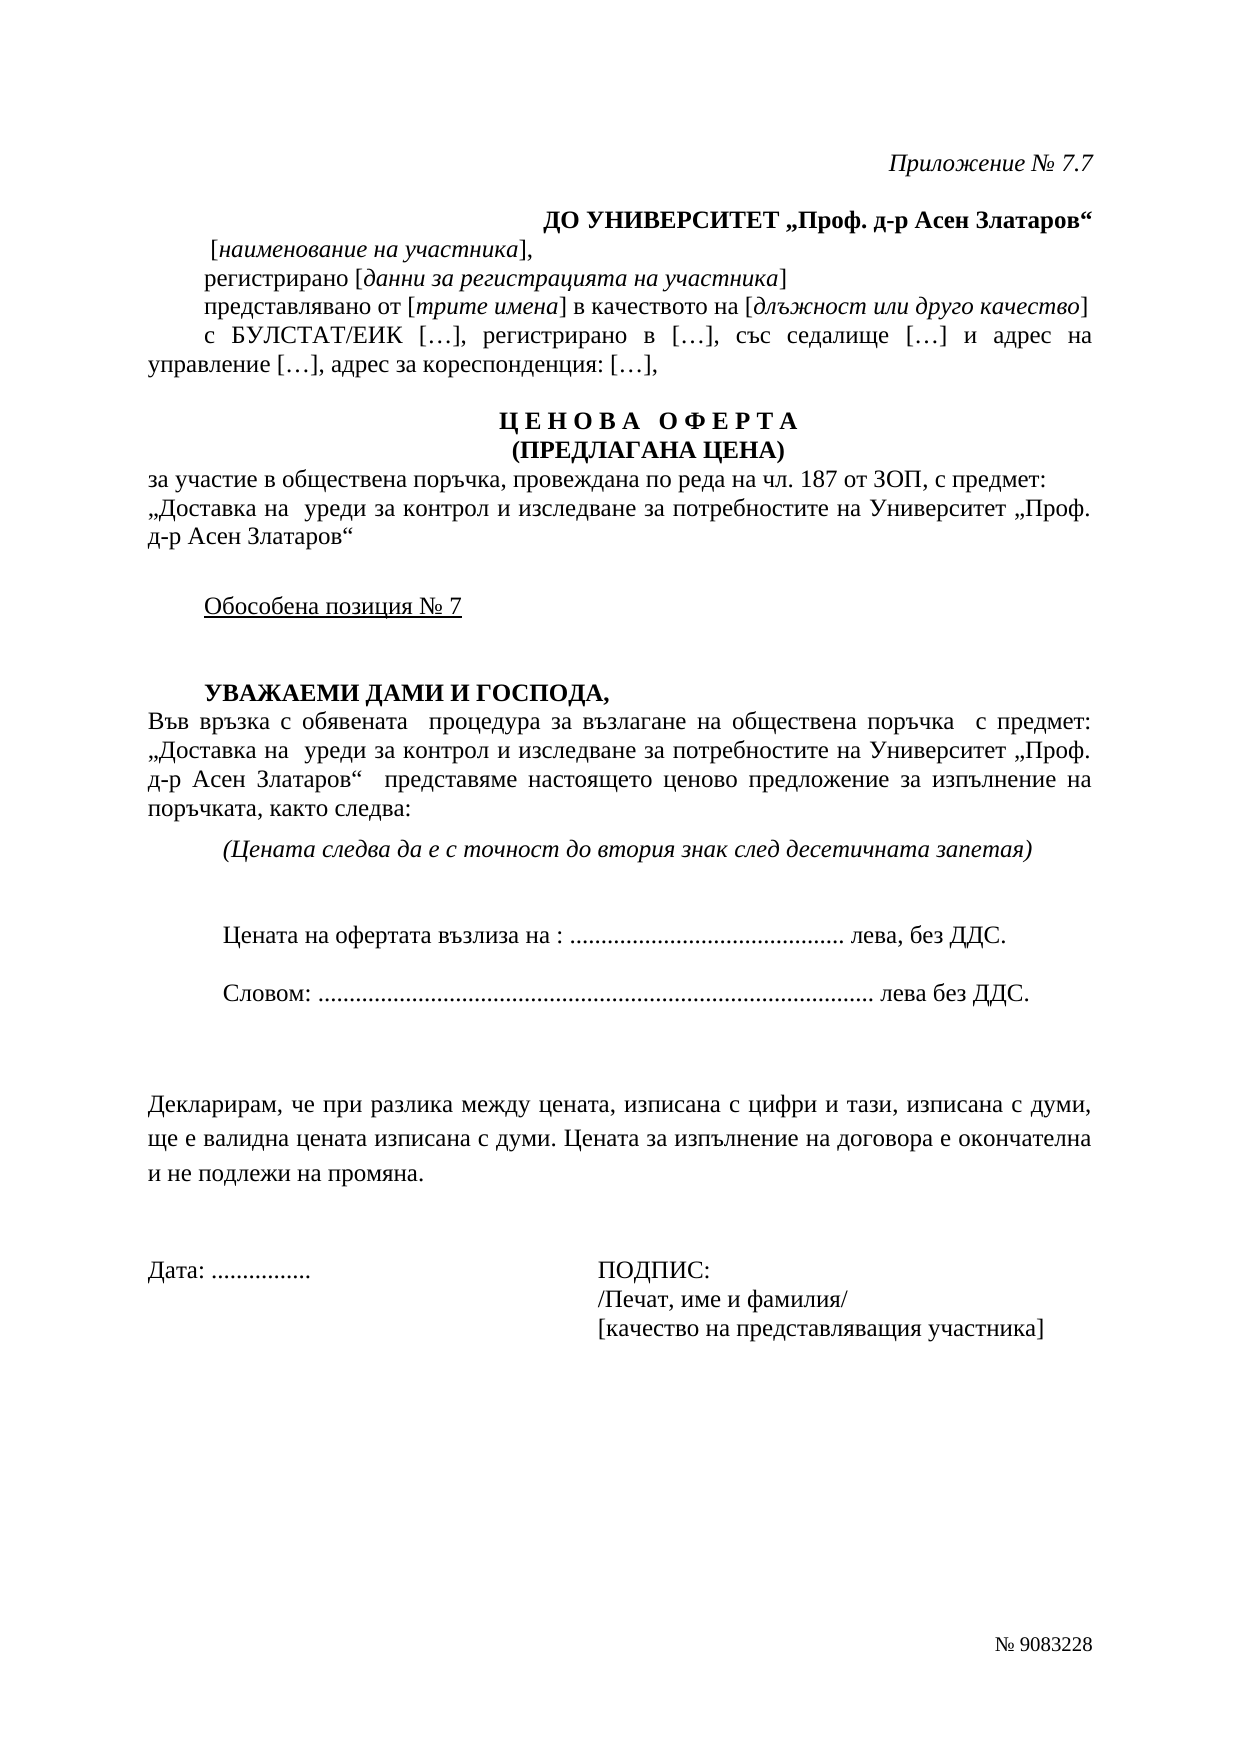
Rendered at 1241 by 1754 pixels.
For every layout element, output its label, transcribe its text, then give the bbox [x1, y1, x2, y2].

text (Цената следва да е с точност до втория знак след десетичната запетая) [148, 834, 1092, 863]
text регистрирано [данни за регистрацията на участника] [148, 263, 1092, 291]
text представлявано от [трите имена] в качеството на [длъжност или друго качество] [148, 291, 1092, 320]
text Приложение № 7.7 [148, 148, 1092, 176]
text с БУЛСТАТ/ЕИК […], регистрирано в […], със седалище […] и адрес на управление […], адрес за кореспонденция: […], [148, 320, 1092, 378]
text Словом: ......................................................................................... лева без ДДС. [148, 978, 1092, 1006]
text Декларирам, че при разлика между цената, изписана с цифри и тази, изписана с думи, ще е валидна цената изписана с думи. Цената за изпълнение на договора е окончателна и не подлежи на промяна. [148, 1089, 1092, 1187]
text Цената на офертата възлиза на : ............................................ лева, без ДДС. [148, 920, 1092, 949]
text (ПРЕДЛАГАНА ЦЕНА) [148, 435, 1092, 464]
text Ц Е Н О В А О Ф Е Р Т А [148, 406, 1092, 435]
text Обособена позиция № 7 [148, 591, 1092, 620]
text за участие в обществена поръчка, провеждана по реда на чл. 187 от ЗОП, с предмет: [148, 464, 1092, 493]
text /Печат, име и фамилия/ [148, 1284, 1092, 1313]
text [наименование на участника], [148, 234, 1092, 263]
text УВАЖАЕМИ ДАМИ И ГОСПОДА, [148, 678, 1092, 706]
text „Доставка на уреди за контрол и изследване за потребностите на Университет „Проф. д-р Асен Златаров“ [148, 493, 1092, 550]
text [качество на представляващия участника] [148, 1313, 1092, 1342]
text Във връзка с обявената процедура за възлагане на обществена поръчка с предмет: „Доставка на уреди за контрол и изследване за потребностите на Университет „Проф. д-р Асен Златаров“ представяме настоящето ценово предложение за изпълнение на поръчката, както следва: [148, 706, 1092, 821]
text Дата: ................ ПОДПИС: [148, 1256, 1092, 1284]
text ДО УНИВЕРСИТЕТ „Проф. д-р Асен Златаров“ [148, 205, 1092, 234]
